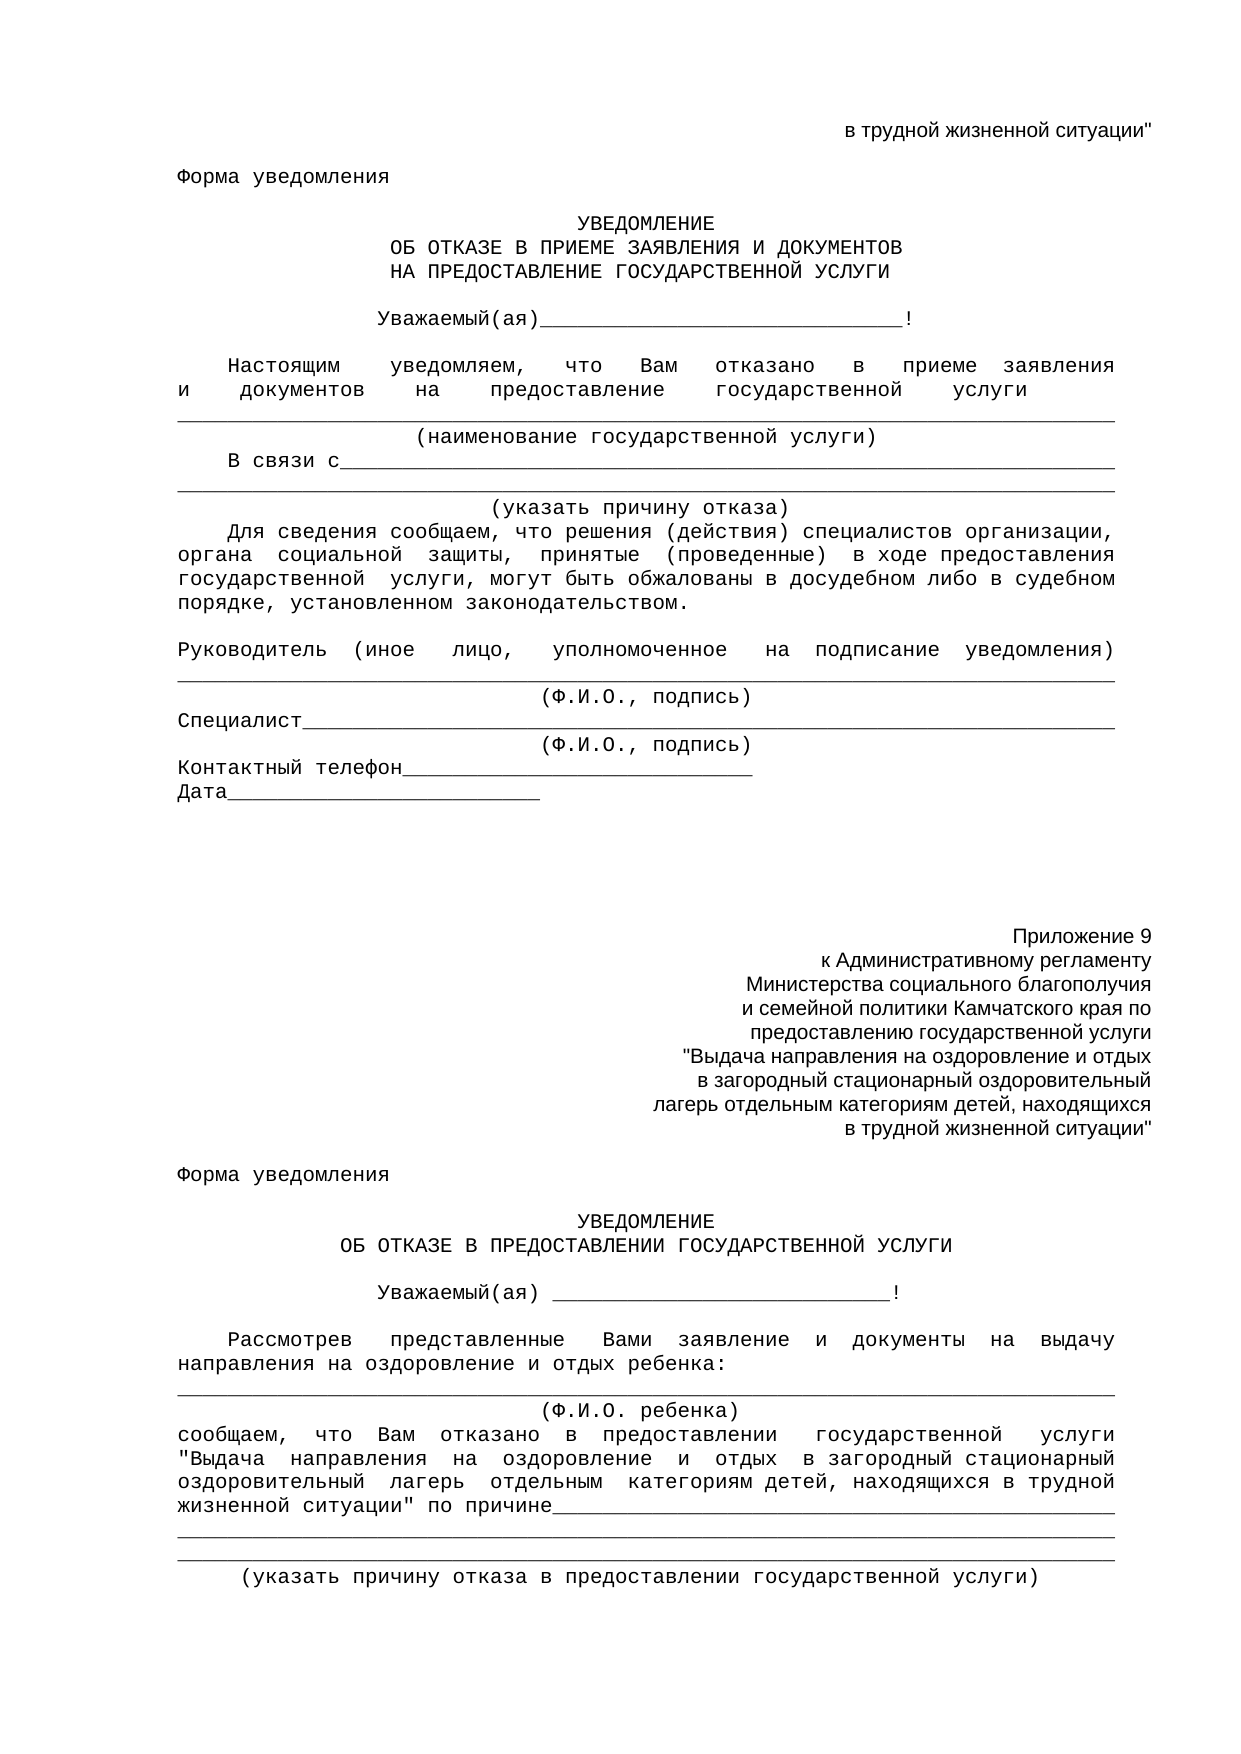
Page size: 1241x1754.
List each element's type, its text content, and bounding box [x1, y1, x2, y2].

text жизненной ситуации" по причине_____________________________________________ [177, 1495, 1152, 1518]
text Форма уведомления [177, 166, 1152, 190]
text предоставлению государственной услуги [177, 1020, 1152, 1044]
text (указать причину отказа в предоставлении государственной услуги) [177, 1566, 1152, 1589]
text сообщаем, что Вам отказано в предоставлении государственной услуги [177, 1424, 1152, 1448]
text Контактный телефон____________________________ [177, 757, 1152, 781]
text "Выдача направления на оздоровление и отдых в загородный стационарный [177, 1448, 1152, 1471]
text и документов на предоставление государственной услуги [177, 379, 1152, 402]
text ___________________________________________________________________________ [177, 663, 1152, 686]
text направления на оздоровление и отдых ребенка: [177, 1353, 1152, 1377]
text (указать причину отказа) [177, 497, 1152, 521]
text Рассмотрев представленные Вами заявление и документы на выдачу [177, 1329, 1152, 1353]
text в загородный стационарный оздоровительный [177, 1068, 1152, 1092]
text оздоровительный лагерь отдельным категориям детей, находящихся в трудной [177, 1471, 1152, 1495]
text "Выдача направления на оздоровление и отдых [177, 1044, 1152, 1068]
text Руководитель (иное лицо, уполномоченное на подписание уведомления) [177, 639, 1152, 663]
text ___________________________________________________________________________ [177, 402, 1152, 426]
text к Административному регламенту [177, 948, 1152, 972]
text ___________________________________________________________________________ [177, 473, 1152, 497]
text в трудной жизненной ситуации" [177, 118, 1152, 142]
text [177, 1518, 1152, 1542]
text УВЕДОМЛЕНИЕ [177, 213, 1152, 237]
text лагерь отдельным категориям детей, находящихся [177, 1092, 1152, 1116]
text Уважаемый(ая) ___________________________! [177, 1282, 1152, 1306]
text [177, 1542, 1152, 1566]
text (Ф.И.О., подпись) [177, 686, 1152, 710]
text Настоящим уведомляем, что Вам отказано в приеме заявления [177, 355, 1152, 379]
text Уважаемый(ая)_____________________________! [177, 308, 1152, 332]
text (Ф.И.О. ребенка) [177, 1400, 1152, 1424]
text порядке, установленном законодательством. [177, 592, 1152, 615]
text в трудной жизненной ситуации" [177, 1116, 1152, 1140]
text В связи с______________________________________________________________ [177, 450, 1152, 473]
text государственной услуги, могут быть обжалованы в досудебном либо в судебном [177, 568, 1152, 592]
text органа социальной защиты, принятые (проведенные) в ходе предоставления [177, 544, 1152, 568]
text ___________________________________________________________________________ [177, 1377, 1152, 1400]
text Министерства социального благополучия [177, 972, 1152, 996]
text Форма уведомления [177, 1164, 1152, 1187]
text ОБ ОТКАЗЕ В ПРЕДОСТАВЛЕНИИ ГОСУДАРСТВЕННОЙ УСЛУГИ [177, 1235, 1152, 1258]
text (Ф.И.О., подпись) [177, 733, 1152, 757]
text Приложение 9 [177, 924, 1152, 948]
text Для сведения сообщаем, что решения (действия) специалистов организации, [177, 521, 1152, 544]
text УВЕДОМЛЕНИЕ [177, 1211, 1152, 1235]
text ОБ ОТКАЗЕ В ПРИЕМЕ ЗАЯВЛЕНИЯ И ДОКУМЕНТОВ [177, 237, 1152, 261]
text (наименование государственной услуги) [177, 426, 1152, 450]
text НА ПРЕДОСТАВЛЕНИЕ ГОСУДАРСТВЕННОЙ УСЛУГИ [177, 261, 1152, 284]
text Специалист_________________________________________________________________ [177, 710, 1152, 733]
text Дата_________________________ [177, 781, 1152, 804]
text и семейной политики Камчатского края по [177, 996, 1152, 1020]
